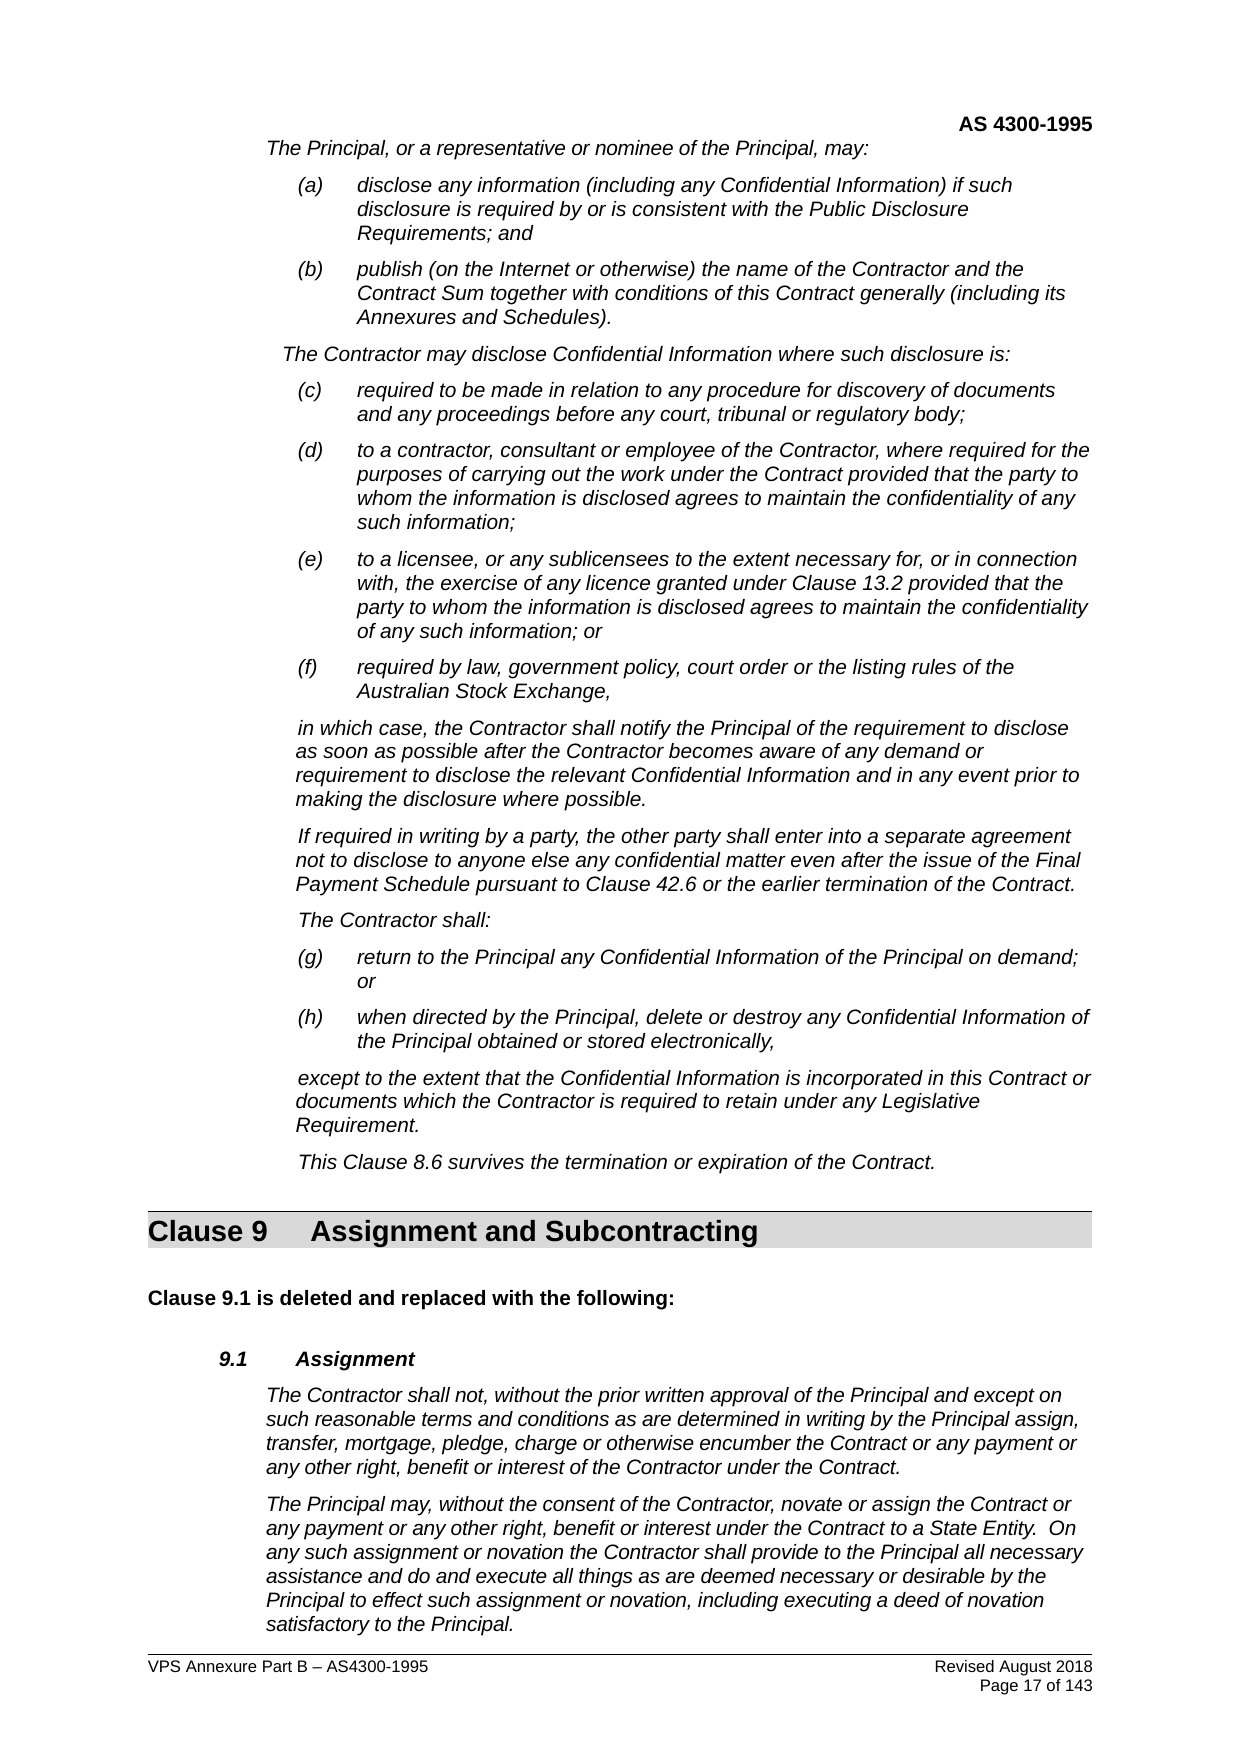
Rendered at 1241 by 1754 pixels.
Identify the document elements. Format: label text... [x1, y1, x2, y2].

text (c) required to be made in relation to any procedure for discovery of documents and any proceedings before any court, tribunal or regulatory body; [298, 378, 1092, 426]
text except to the extent that the Confidential Information is incorporated in this Contract or documents which the Contractor is required to retain under any Legislative Requirement. [295, 1065, 1092, 1137]
text (f) required by law, government policy, court order or the listing rules of the Australian Stock Exchange, [298, 655, 1092, 703]
text The Contractor shall not, without the prior written approval of the Principal and except on such reasonable terms and conditions as are determined in writing by the Principal assign, transfer, mortgage, pledge, charge or otherwise encumber the Contract or any payment or any other right, benefit or interest of the Contractor under the Contract. [266, 1383, 1092, 1479]
text The Contractor may disclose Confidential Information where such disclosure is: [282, 341, 1092, 365]
list 9.1 Assignment [218, 1347, 1092, 1371]
text The Contractor shall: [295, 908, 1092, 932]
text (h) when directed by the Principal, delete or destroy any Confidential Information of the Principal obtained or stored electronically, [298, 1005, 1092, 1053]
text in which case, the Contractor shall notify the Principal of the requirement to disclose as soon as possible after the Contractor becomes aware of any demand or requirement to disclose the relevant Confidential Information and in any event prior to making the disclosure where possible. [295, 715, 1092, 811]
text (e) to a licensee, or any sublicensees to the extent necessary for, or in connection with, the exercise of any licence granted under Clause 13.2 provided that the party to whom the information is disclosed agrees to maintain the confidentiality of any such information; or [298, 547, 1092, 642]
text (a) disclose any information (including any Confidential Information) if such disclosure is required by or is consistent with the Public Disclosure Requirements; and [298, 173, 1092, 244]
text (d) to a contractor, consultant or employee of the Contractor, where required for the purposes of carrying out the work under the Contract provided that the party to whom the information is disclosed agrees to maintain the confidentiality of any such information; [298, 438, 1092, 534]
text The Principal, or a representative or nominee of the Principal, may: [266, 136, 1092, 160]
text (g) return to the Principal any Confidential Information of the Principal on demand; or [298, 944, 1092, 992]
text This Clause 8.6 survives the termination or expiration of the Contract. [295, 1150, 1092, 1174]
text Clause 9 Assignment and Subcontracting [148, 1212, 1092, 1248]
text (b) publish (on the Internet or otherwise) the name of the Contractor and the Contract Sum together with conditions of this Contract generally (including its Annexures and Schedules). [298, 257, 1092, 329]
text If required in writing by a party, the other party shall enter into a separate agreement not to disclose to anyone else any confidential matter even after the issue of the Final Payment Schedule pursuant to Clause 42.6 or the earlier termination of the Contract. [295, 824, 1092, 896]
text Clause 9.1 is deleted and replaced with the following: [148, 1285, 1092, 1309]
text The Principal may, without the consent of the Contractor, novate or assign the Contract or any payment or any other right, benefit or interest under the Contract to a State Entity. On any such assignment or novation the Contractor shall provide to the Principal all necessary assistance and do and execute all things as are deemed necessary or desirable by the Principal to effect such assignment or novation, including executing a deed of novation satisfactory to the Principal. [266, 1492, 1092, 1635]
